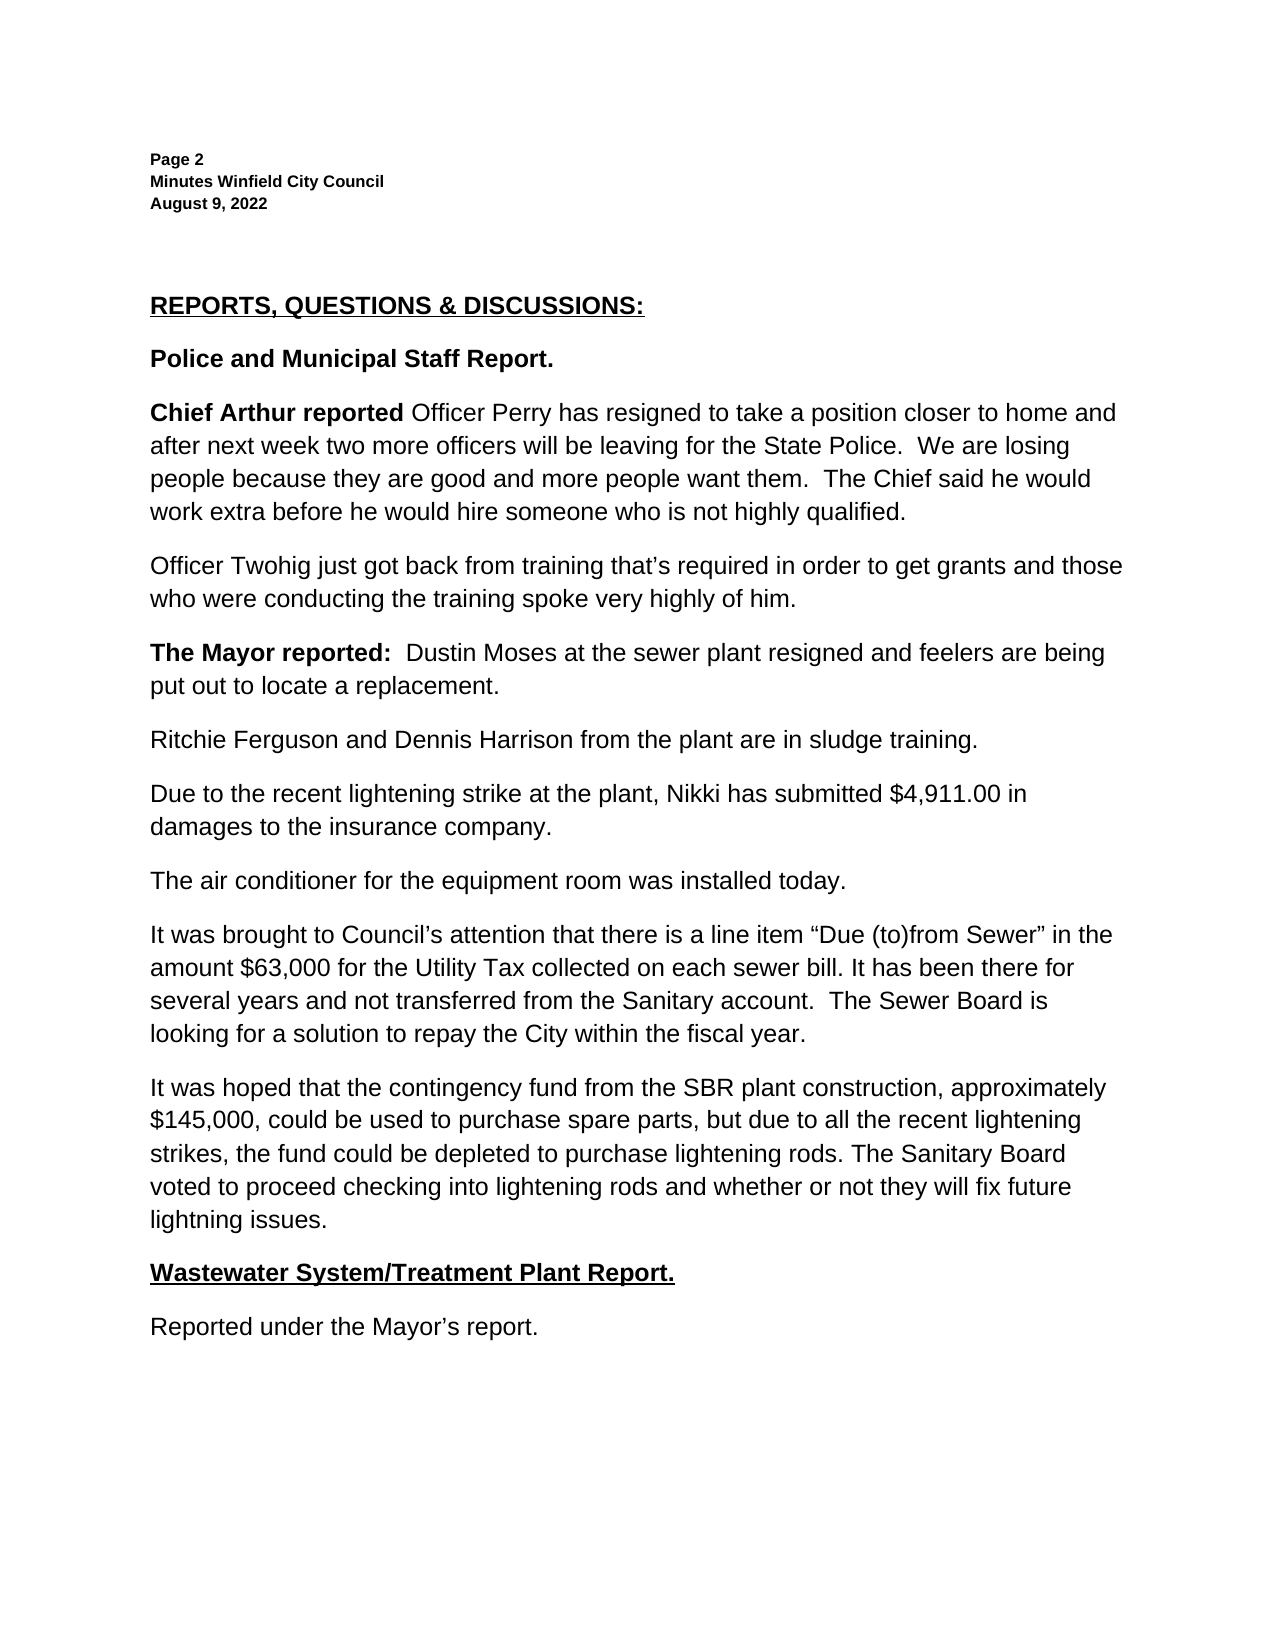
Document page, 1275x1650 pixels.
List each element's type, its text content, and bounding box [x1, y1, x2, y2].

text It was brought to Council’s attention that there is a line item “Due (to)from Sewer” in the amount $63,000 for the Utility Tax collected on each sewer bill. It has been there for several years and not transferred from the Sanitary account. The Sewer Board is looking for a solution to repay the City within the fiscal year. [150, 919, 1125, 1047]
text Reported under the Mayor’s report. [150, 1312, 1125, 1341]
text Ritchie Ferguson and Dennis Harrison from the plant are in sludge training. [150, 725, 1125, 754]
text Due to the recent lightening strike at the plant, Nikki has submitted $4,911.00 in damages to the insurance company. [150, 779, 1125, 841]
text Officer Twohig just got back from training that’s required in order to get grants and those who were conducting the training spoke very highly of him. [150, 551, 1125, 613]
text The Mayor reported: Dustin Moses at the sewer plant resigned and feelers are being put out to locate a replacement. [150, 638, 1125, 700]
text Wastewater System/Treatment Plant Report. [150, 1258, 1125, 1287]
text Police and Municipal Staff Report. [150, 344, 1125, 373]
text The air conditioner for the equipment room was installed today. [150, 866, 1125, 894]
text It was hoped that the contingency fund from the SBR plant construction, approximately $145,000, could be used to purchase spare parts, but due to all the recent lightening strikes, the fund could be depleted to purchase lightening rods. The Sanitary Board voted to proceed checking into lightening rods and whether or not they will fix future lightning issues. [150, 1072, 1125, 1233]
text Chief Arthur reported Officer Perry has resigned to take a position closer to home and after next week two more officers will be leaving for the State Police. We are losing people because they are good and more people want them. The Chief said he would work extra before he would hire someone who is not highly qualified. [150, 398, 1125, 526]
text Page 2 Minutes Winfield City Council August 9, 2022 [150, 150, 1125, 213]
text REPORTS, QUESTIONS & DISCUSSIONS: [150, 291, 1125, 319]
